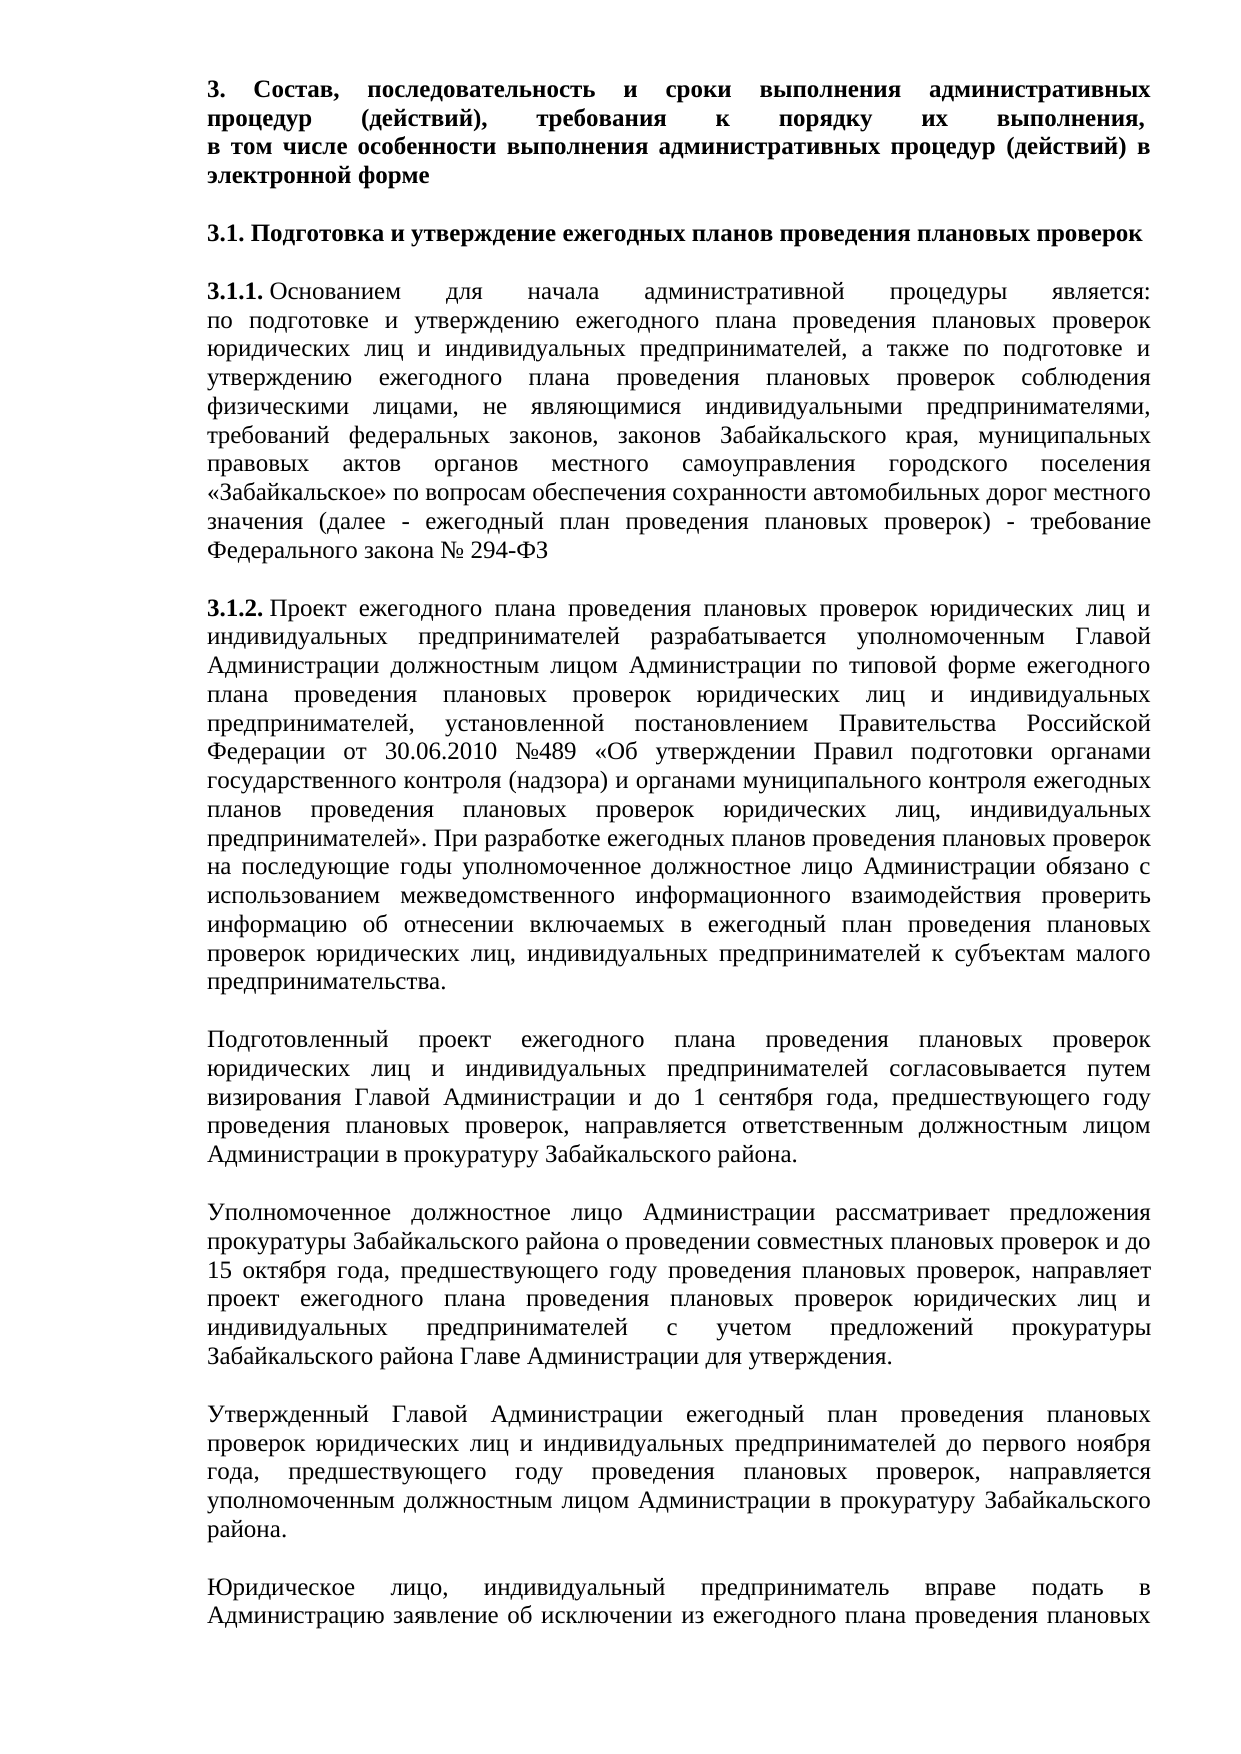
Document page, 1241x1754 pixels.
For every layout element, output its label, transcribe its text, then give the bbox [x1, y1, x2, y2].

text Подготовленный проект ежегодного плана проведения плановых проверок юридических лиц и индивидуальных предпринимателей согласовывается путем визирования Главой Администрации и до 1 сентября года, предшествующего году проведения плановых проверок, направляется ответственным должностным лицом Администрации в прокуратуру Забайкальского района. [207, 1024, 1152, 1168]
text Уполномоченное должностное лицо Администрации рассматривает предложения прокуратуры Забайкальского района о проведении совместных плановых проверок и до 15 октября года, предшествующего году проведения плановых проверок, направляет проект ежегодного плана проведения плановых проверок юридических лиц и индивидуальных предпринимателей с учетом предложений прокуратуры Забайкальского района Главе Администрации для утверждения. [207, 1197, 1152, 1370]
text 3. Состав, последовательность и сроки выполнения административных процедур (действий), требования к порядку их выполнения, в том числе особенности выполнения административных процедур (действий) в электронной форме [207, 74, 1152, 189]
text Утвержденный Главой Администрации ежегодный план проведения плановых проверок юридических лиц и индивидуальных предпринимателей до первого ноября года, предшествующего году проведения плановых проверок, направляется уполномоченным должностным лицом Администрации в прокуратуру Забайкальского района. [207, 1399, 1152, 1543]
text 3.1.1. Основанием для начала административной процедуры является: по подготовке и утверждению ежегодного плана проведения плановых проверок юридических лиц и индивидуальных предпринимателей, а также по подготовке и утверждению ежегодного плана проведения плановых проверок соблюдения физическими лицами, не являющимися индивидуальными предпринимателями, требований федеральных законов, законов Забайкальского края, муниципальных правовых актов органов местного самоуправления городского поселения «Забайкальское» по вопросам обеспечения сохранности автомобильных дорог местного значения (далее - ежегодный план проведения плановых проверок) - требование Федерального закона № 294-ФЗ [207, 276, 1152, 563]
text 3.1. Подготовка и утверждение ежегодных планов проведения плановых проверок [207, 218, 1152, 247]
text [207, 1572, 1152, 1629]
text 3.1.2. Проект ежегодного плана проведения плановых проверок юридических лиц и индивидуальных предпринимателей разрабатывается уполномоченным Главой Администрации должностным лицом Администрации по типовой форме ежегодного плана проведения плановых проверок юридических лиц и индивидуальных предпринимателей, установленной постановлением Правительства Российской Федерации от 30.06.2010 №489 «Об утверждении Правил подготовки органами государственного контроля (надзора) и органами муниципального контроля ежегодных планов проведения плановых проверок юридических лиц, индивидуальных предпринимателей». При разработке ежегодных планов проведения плановых проверок на последующие годы уполномоченное должностное лицо Администрации обязано с использованием межведомственного информационного взаимодействия проверить информацию об отнесении включаемых в ежегодный план проведения плановых проверок юридических лиц, индивидуальных предпринимателей к субъектам малого предпринимательства. [207, 593, 1152, 995]
